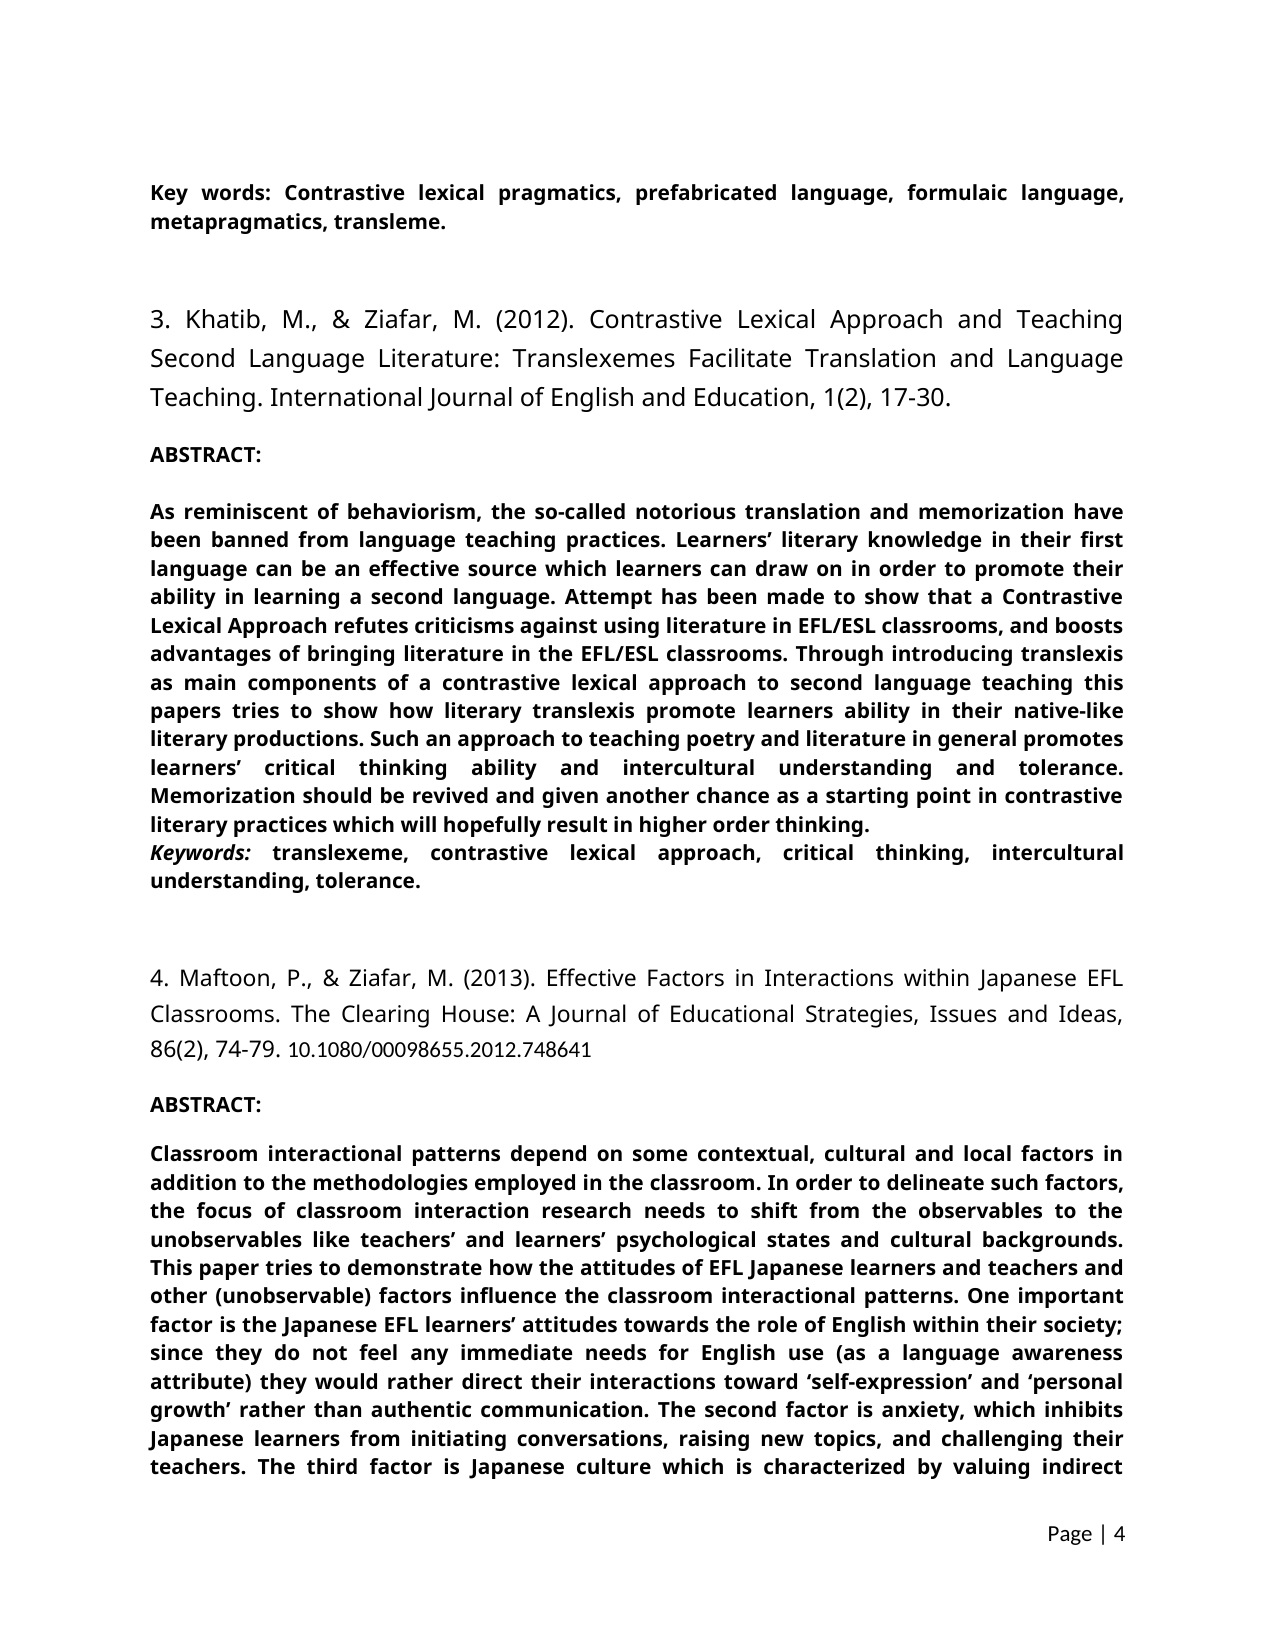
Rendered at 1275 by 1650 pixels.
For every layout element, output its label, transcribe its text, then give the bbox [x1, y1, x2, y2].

text As reminiscent of behaviorism, the so-called notorious translation and memorization have been banned from language teaching practices. Learners’ literary knowledge in their first language can be an effective source which learners can draw on in order to promote their ability in learning a second language. Attempt has been made to show that a Contrastive Lexical Approach refutes criticisms against using literature in EFL/ESL classrooms, and boosts advantages of bringing literature in the EFL/ESL classrooms. Through introducing translexis as main components of a contrastive lexical approach to second language teaching this papers tries to show how literary translexis promote learners ability in their native-like literary productions. Such an approach to teaching poetry and literature in general promotes learners’ critical thinking ability and intercultural understanding and tolerance. Memorization should be revived and given another chance as a starting point in contrastive literary practices which will hopefully result in higher order thinking. [150, 497, 1125, 838]
text ABSTRACT: [150, 440, 1125, 468]
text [150, 1139, 1125, 1481]
text 3. Khatib, M., & Ziafar, M. (2012). Contrastive Lexical Approach and Teaching Second Language Literature: Translexemes Facilitate Translation and Language Teaching. International Journal of English and Education, 1(2), 17-30. [150, 302, 1125, 414]
text ABSTRACT: [150, 1090, 1125, 1119]
text Keywords: translexeme, contrastive lexical approach, critical thinking, intercultural understanding, tolerance. [150, 838, 1125, 895]
text 4. Maftoon, P., & Ziafar, M. (2013). Effective Factors in Interactions within Japanese EFL Classrooms. The Clearing House: A Journal of Educational Strategies, Issues and Ideas, 86(2), 74-79. 10.1080/00098655.2012.748641 [150, 962, 1125, 1065]
text Key words: Contrastive lexical pragmatics, prefabricated language, formulaic language, metapragmatics, transleme. [150, 178, 1125, 235]
